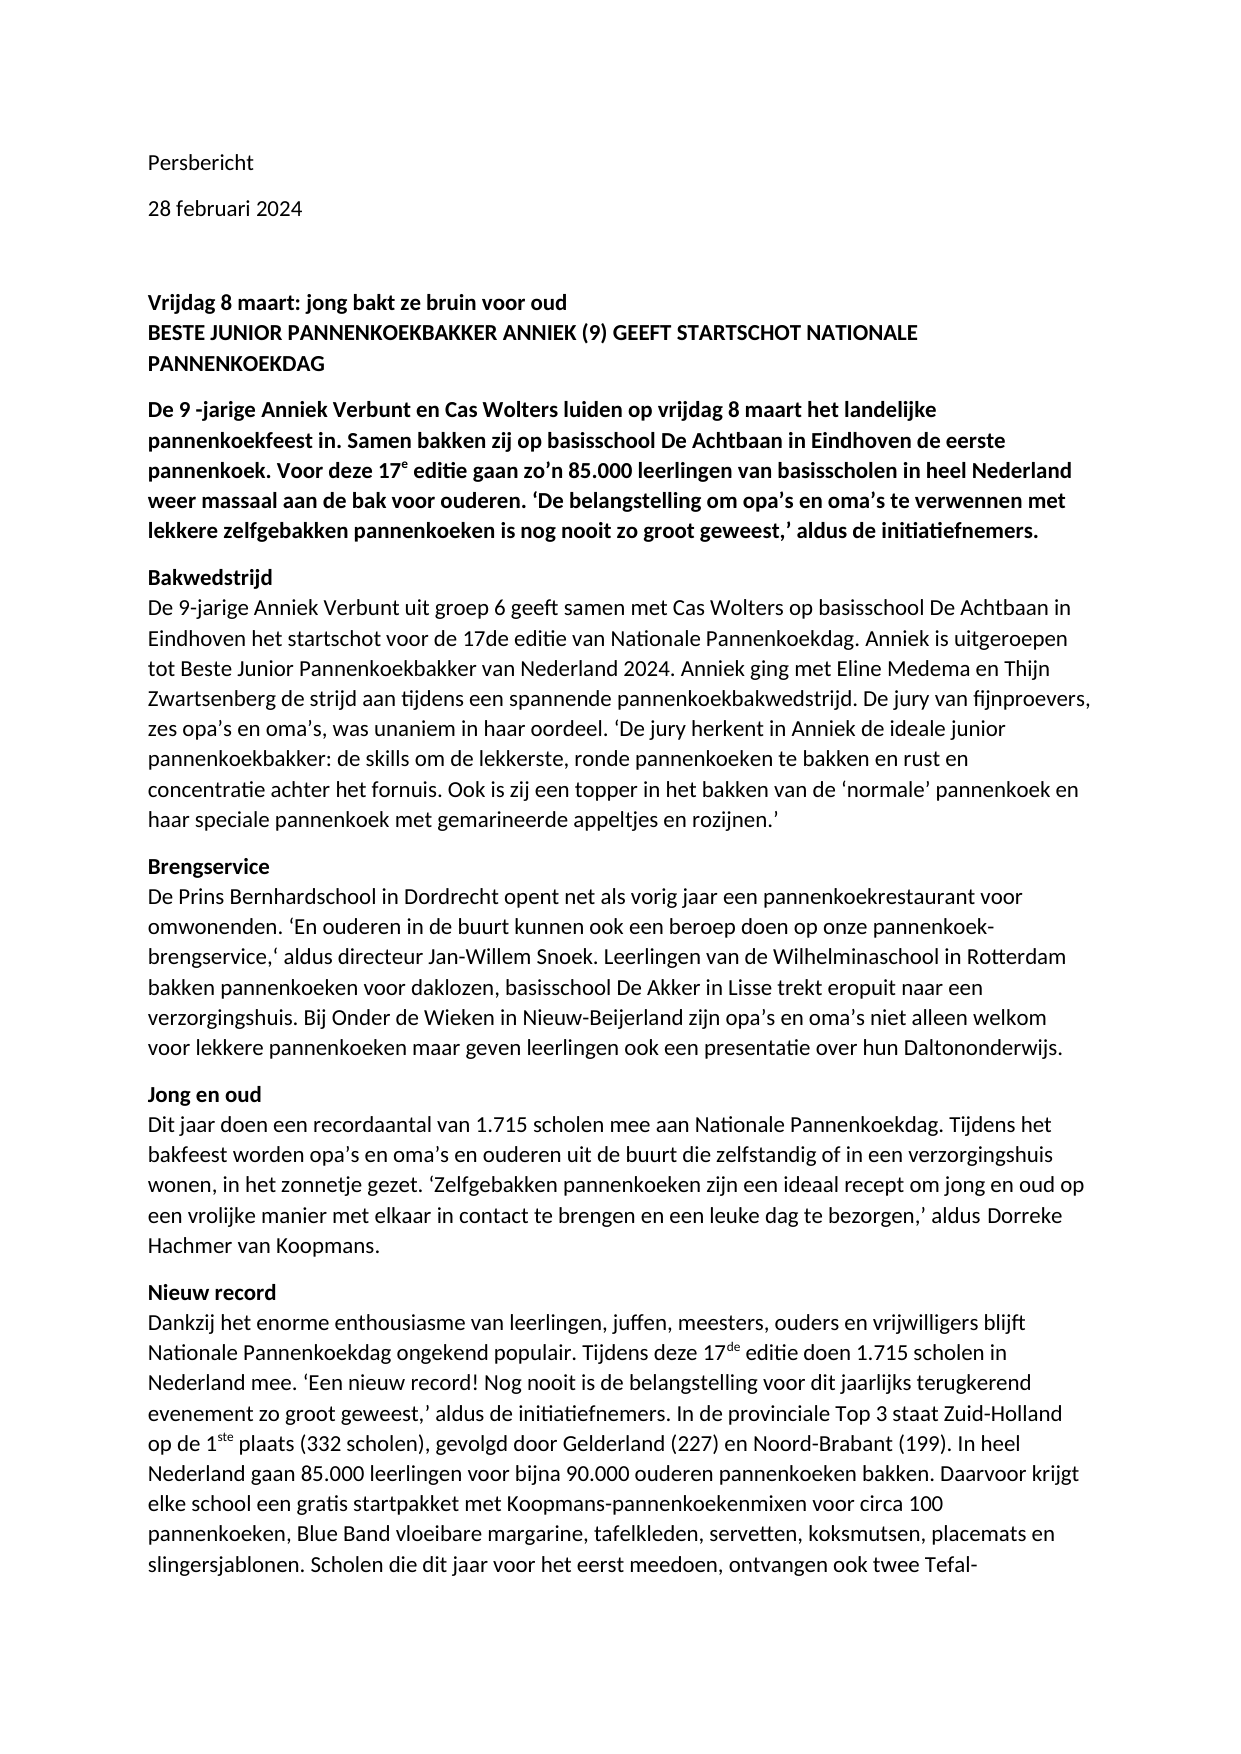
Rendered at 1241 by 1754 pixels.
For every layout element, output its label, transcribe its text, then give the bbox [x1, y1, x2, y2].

text Vrijdag 8 maart: jong bakt ze bruin voor oud BESTE JUNIOR PANNENKOEKBAKKER ANNIEK (9) GEEFT STARTSCHOT NATIONALE PANNENKOEKDAG [148, 288, 1093, 377]
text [148, 1278, 1093, 1578]
text 28 februari 2024 [148, 194, 1093, 222]
text De 9 -jarige Anniek Verbunt en Cas Wolters luiden op vrijdag 8 maart het landelijke pannenkoekfeest in. Samen bakken zij op basisschool De Achtbaan in Eindhoven de eerste pannenkoek. Voor deze 17e editie gaan zo’n 85.000 leerlingen van basisscholen in heel Nederland weer massaal aan de bak voor ouderen. ‘De belangstelling om opa’s en oma’s te verwennen met lekkere zelfgebakken pannenkoeken is nog nooit zo groot geweest,’ aldus de initiatiefnemers. [148, 396, 1093, 544]
text Persbericht [148, 148, 1093, 176]
text Bakwedstrijd De 9-jarige Anniek Verbunt uit groep 6 geeft samen met Cas Wolters op basisschool De Achtbaan in Eindhoven het startschot voor de 17de editie van Nationale Pannenkoekdag. Anniek is uitgeroepen tot Beste Junior Pannenkoekbakker van Nederland 2024. Anniek ging met Eline Medema en Thijn Zwartsenberg de strijd aan tijdens een spannende pannenkoekbakwedstrijd. De jury van fijnproevers, zes opa’s en oma’s, was unaniem in haar oordeel. ‘De jury herkent in Anniek de ideale junior pannenkoekbakker: de skills om de lekkerste, ronde pannenkoeken te bakken en rust en concentratie achter het fornuis. Ook is zij een topper in het bakken van de ‘normale’ pannenkoek en haar speciale pannenkoek met gemarineerde appeltjes en rozijnen.’ [148, 563, 1093, 833]
text Brengservice De Prins Bernhardschool in Dordrecht opent net als vorig jaar een pannenkoekrestaurant voor omwonenden. ‘En ouderen in de buurt kunnen ook een beroep doen op onze pannenkoek-brengservice,‘ aldus directeur Jan-Willem Snoek. Leerlingen van de Wilhelminaschool in Rotterdam bakken pannenkoeken voor daklozen, basisschool De Akker in Lisse trekt eropuit naar een verzorgingshuis. Bij Onder de Wieken in Nieuw-Beijerland zijn opa’s en oma’s niet alleen welkom voor lekkere pannenkoeken maar geven leerlingen ook een presentatie over hun Daltononderwijs. [148, 852, 1093, 1061]
text Jong en oud Dit jaar doen een recordaantal van 1.715 scholen mee aan Nationale Pannenkoekdag. Tijdens het bakfeest worden opa’s en oma’s en ouderen uit de buurt die zelfstandig of in een verzorgingshuis wonen, in het zonnetje gezet. ‘Zelfgebakken pannenkoeken zijn een ideaal recept om jong en oud op een vrolijke manier met elkaar in contact te brengen en een leuke dag te bezorgen,’ aldus Dorreke Hachmer van Koopmans. [148, 1080, 1093, 1259]
